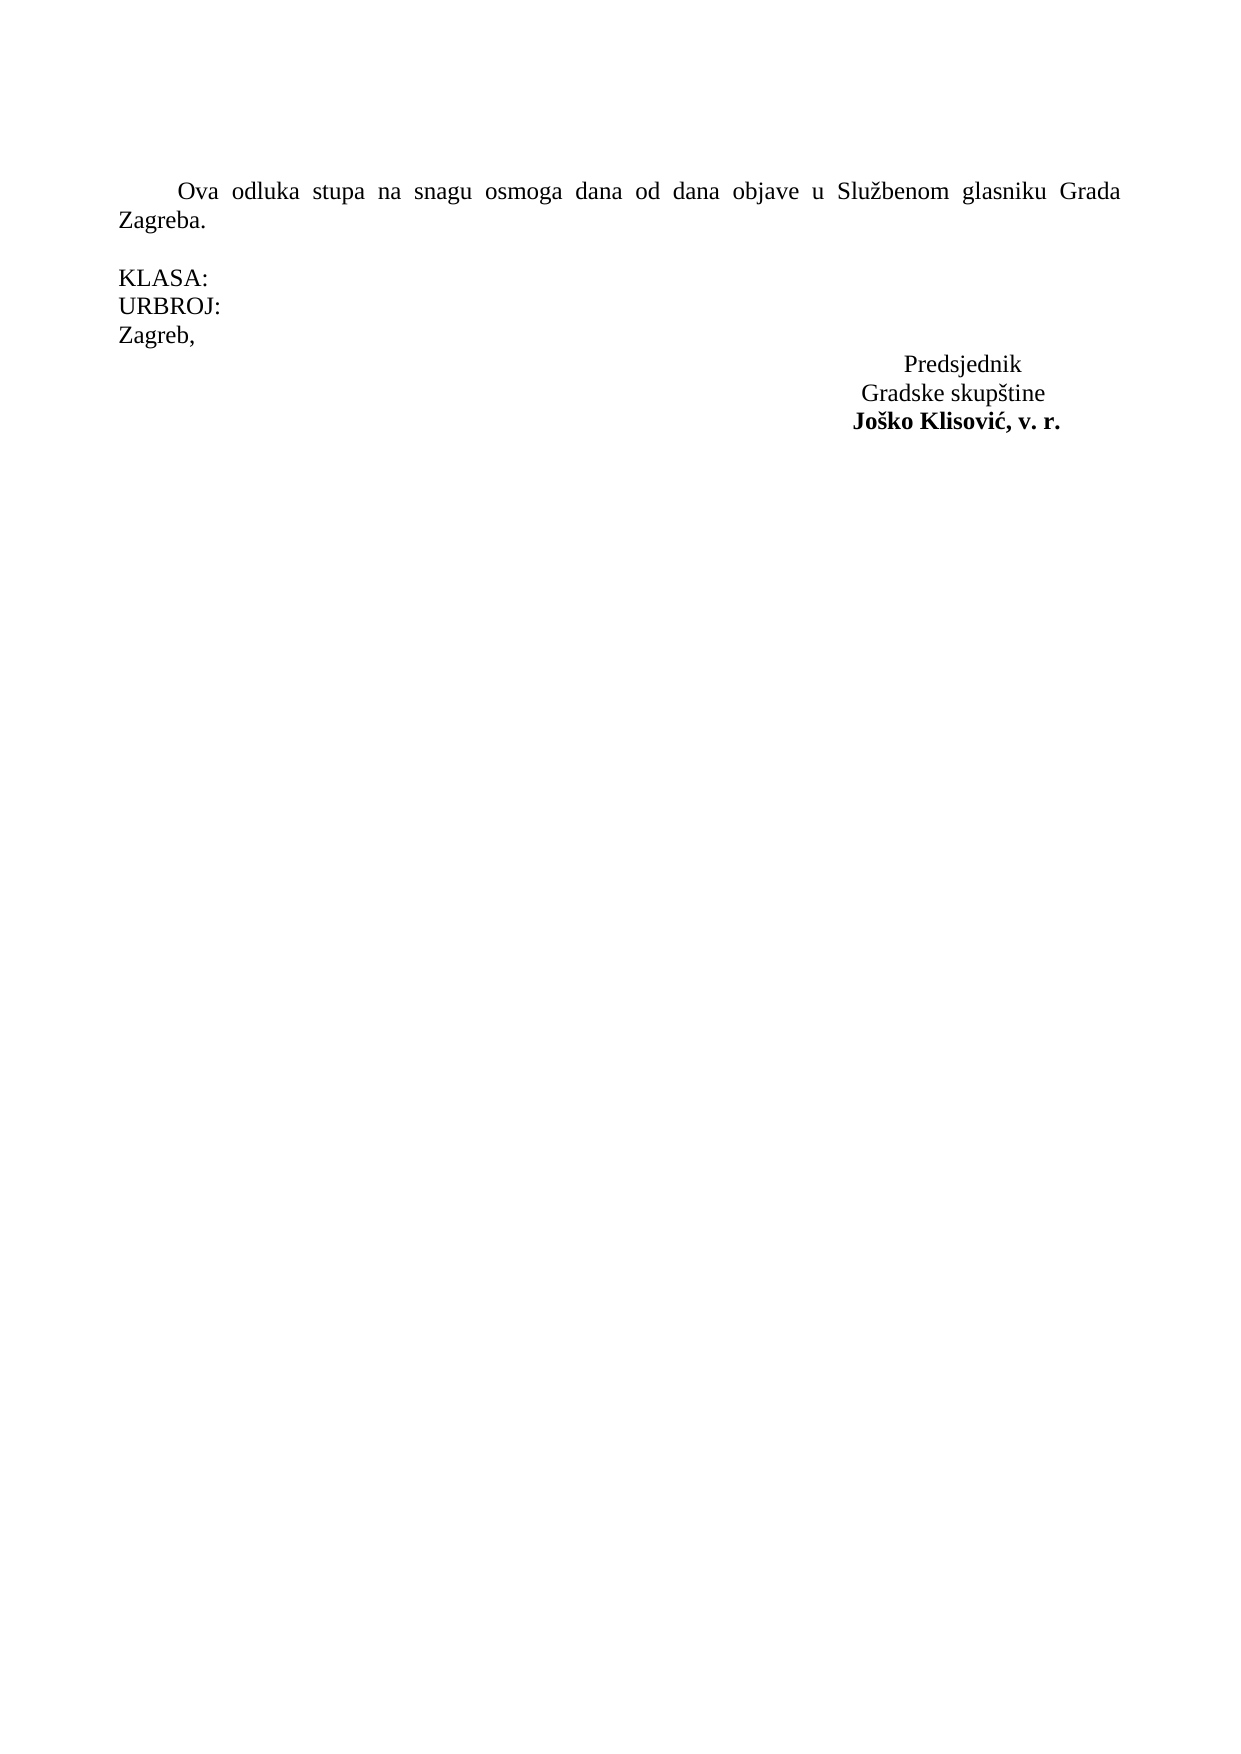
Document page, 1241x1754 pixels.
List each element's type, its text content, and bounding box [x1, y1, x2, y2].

text Ova odluka stupa na snagu osmoga dana od dana objave u Službenom glasniku Grada Zagreba. [118, 176, 1122, 234]
text KLASA: [118, 263, 1122, 291]
text Zagreb, [118, 320, 1122, 349]
text URBROJ: [118, 291, 1122, 320]
text Gradske skupštine [591, 378, 1122, 406]
text Joško Klisović, v. r. [591, 406, 1122, 435]
text Predsjednik [591, 349, 1122, 378]
